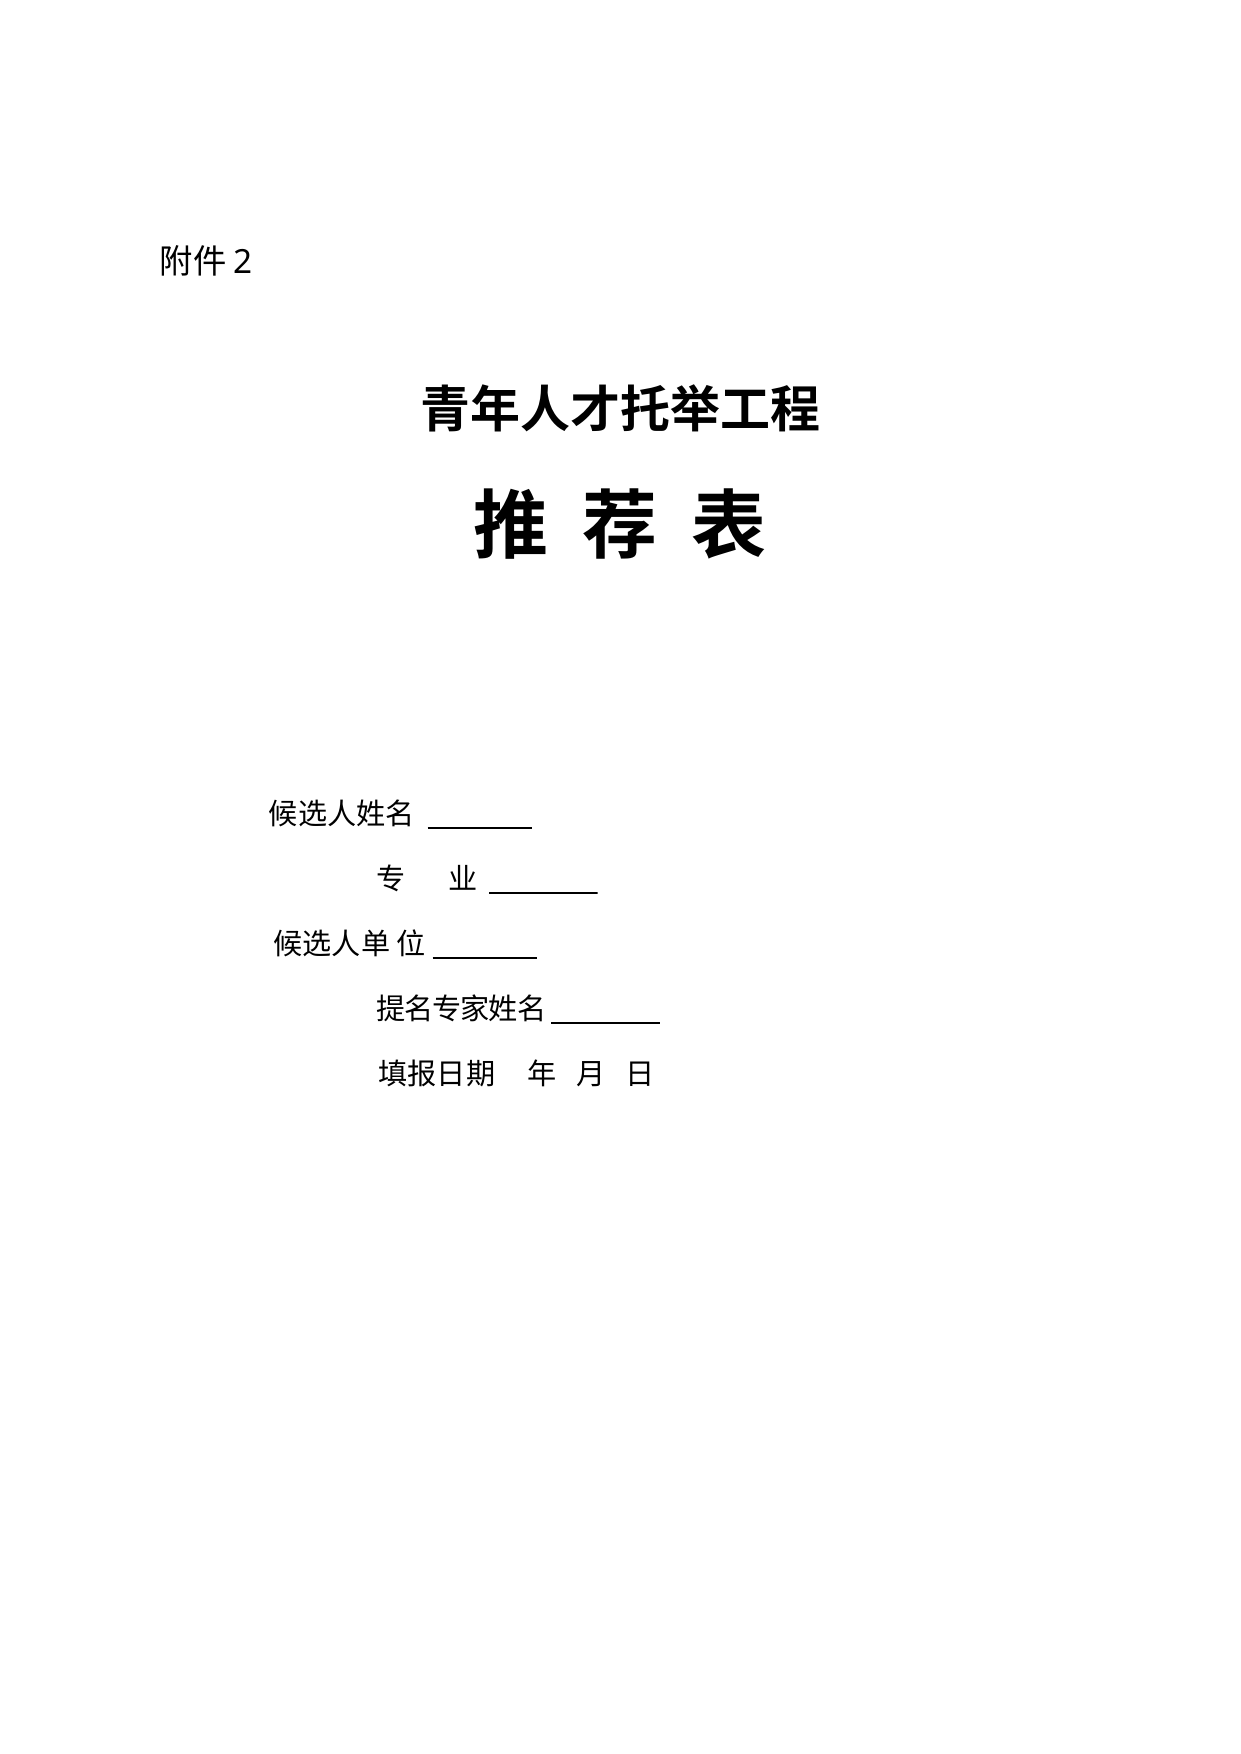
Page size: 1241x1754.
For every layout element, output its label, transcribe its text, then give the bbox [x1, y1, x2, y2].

text 推 荐 表 [159, 454, 1081, 584]
text 青年人才托举工程 [159, 357, 1081, 454]
text 附件2 [159, 227, 1081, 292]
text 候选人单 位 [159, 909, 1081, 974]
text 填报日期 年 月 日 [159, 1039, 1081, 1104]
text 专 业 [159, 844, 1081, 909]
text 提名专家姓名 [159, 974, 1081, 1039]
text 候选人姓名 [159, 779, 1081, 844]
